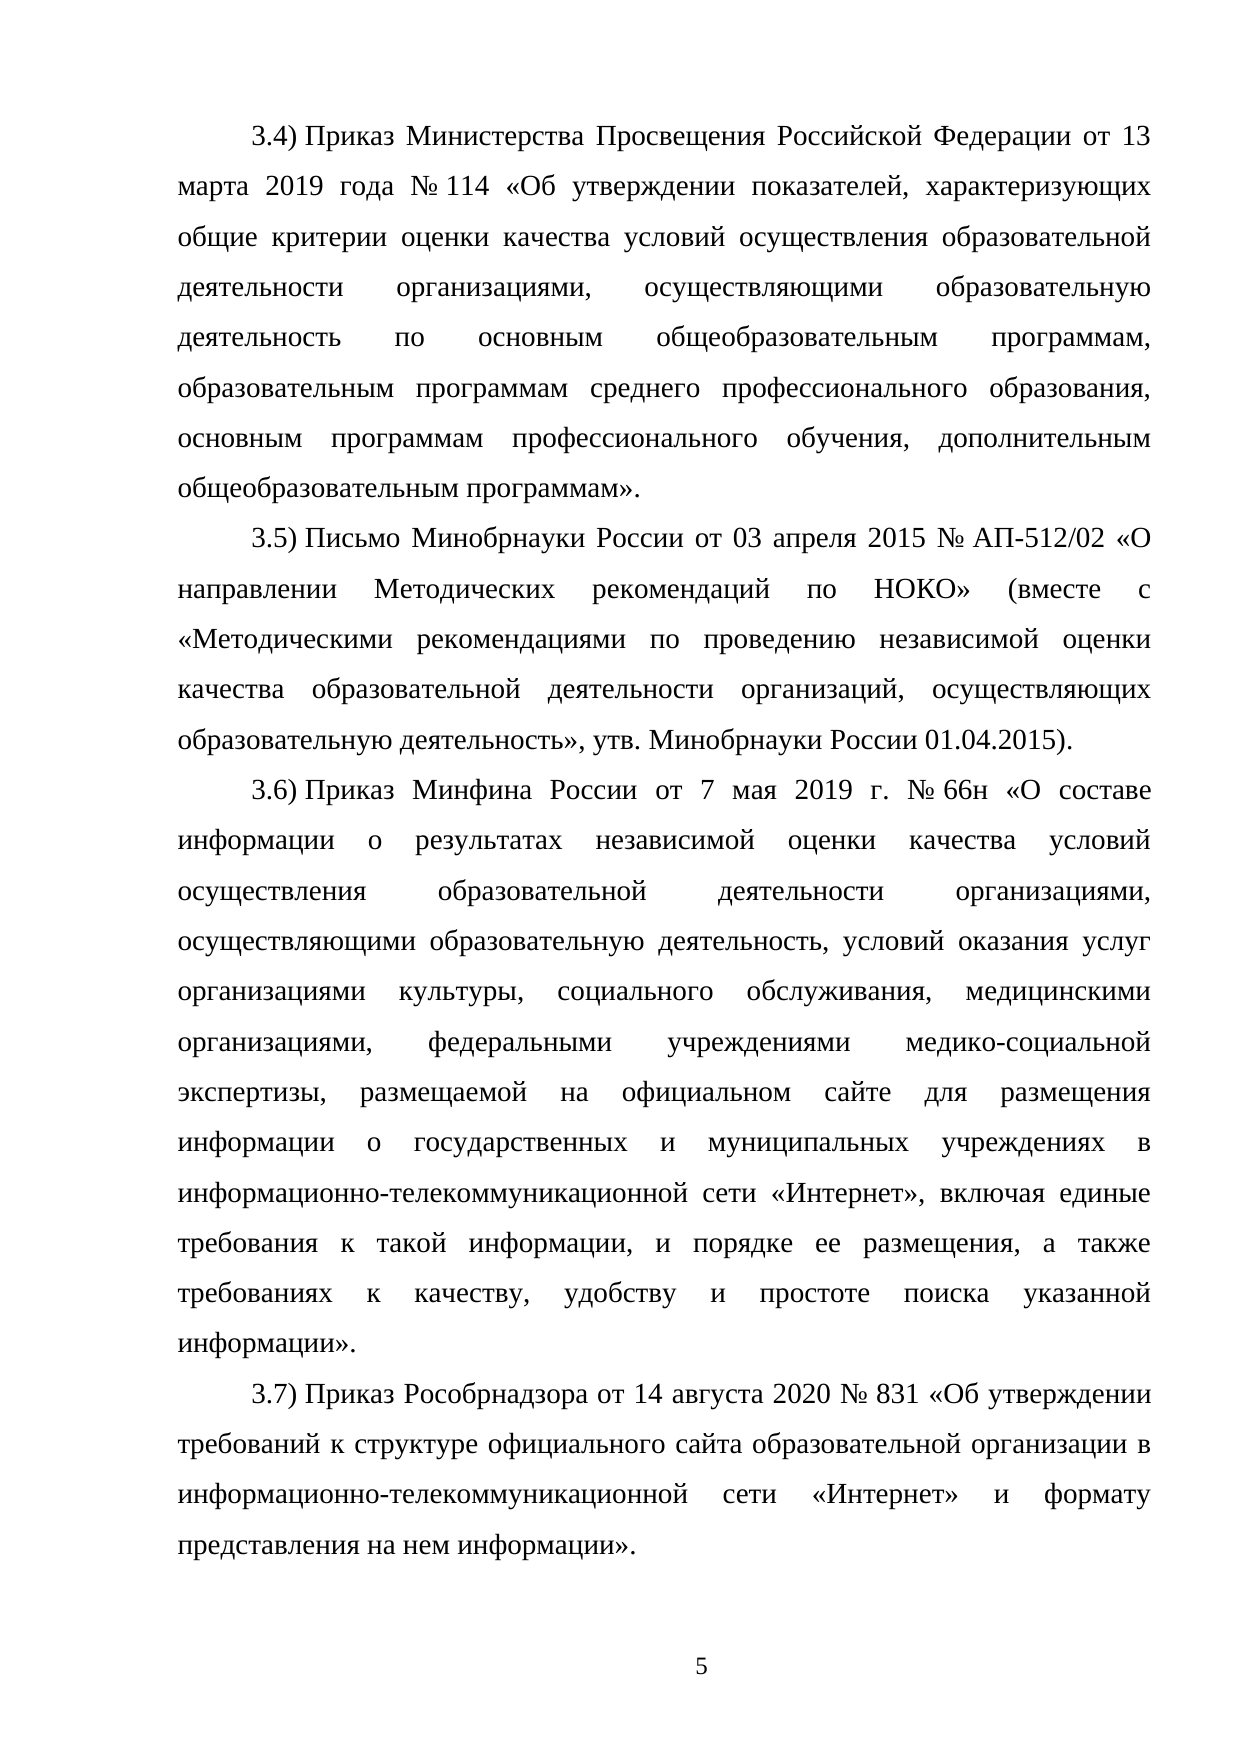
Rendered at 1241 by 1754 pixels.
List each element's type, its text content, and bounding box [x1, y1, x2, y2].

text 3.4) Приказ Министерства Просвещения Российской Федерации от 13 марта 2019 года № 114 «Об утверждении показателей, характеризующих общие критерии оценки качества условий осуществления образовательной деятельности организациями, осуществляющими образовательную деятельность по основным общеобразовательным программам, образовательным программам среднего профессионального образования, основным программам профессионального обучения, дополнительным общеобразовательным программам». [177, 118, 1152, 504]
text 3.6) Приказ Минфина России от 7 мая 2019 г. № 66н «О составе информации о результатах независимой оценки качества условий осуществления образовательной деятельности организациями, осуществляющими образовательную деятельность, условий оказания услуг организациями культуры, социального обслуживания, медицинскими организациями, федеральными учреждениями медико-социальной экспертизы, размещаемой на официальном сайте для размещения информации о государственных и муниципальных учреждениях в информационно-телекоммуникационной сети «Интернет», включая единые требования к такой информации, и порядке ее размещения, а также требованиях к качеству, удобству и простоте поиска указанной информации». [177, 772, 1152, 1359]
text 3.5) Письмо Минобрнауки России от 03 апреля 2015 № АП-512/02 «О направлении Методических рекомендаций по НОКО» (вместе с «Методическими рекомендациями по проведению независимой оценки качества образовательной деятельности организаций, осуществляющих образовательную деятельность», утв. Минобрнауки России 01.04.2015). [177, 521, 1152, 755]
text 3.7) Приказ Рособрнадзора от 14 августа 2020 № 831 «Об утверждении требований к структуре официального сайта образовательной организации в информационно-телекоммуникационной сети «Интернет» и формату представления на нем информации». [177, 1376, 1152, 1560]
